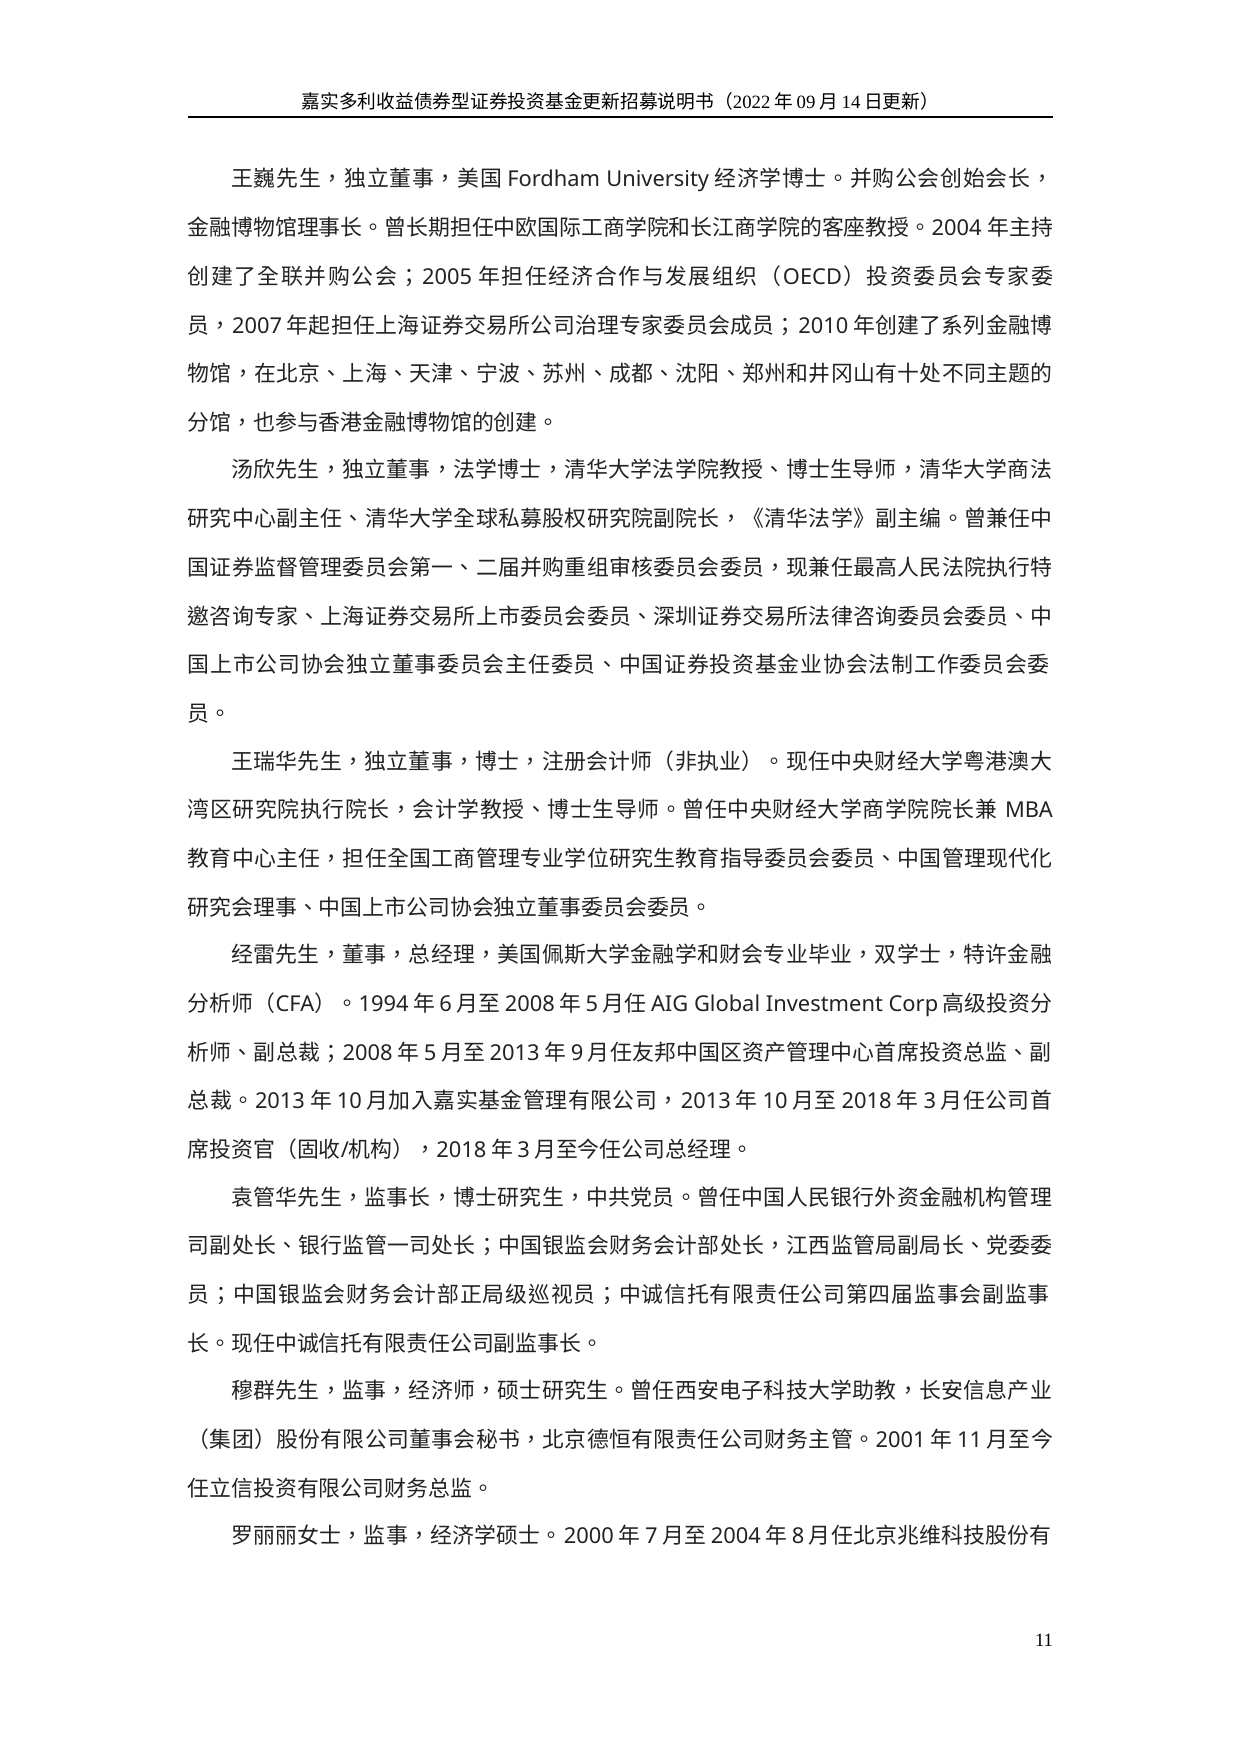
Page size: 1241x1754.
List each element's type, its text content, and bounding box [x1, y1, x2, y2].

text 王瑞华先生，独立董事，博士，注册会计师（非执业）。现任中央财经大学粤港澳大湾区研究院执行院长，会计学教授、博士生导师。曾任中央财经大学商学院院长兼MBA教育中心主任，担任全国工商管理专业学位研究生教育指导委员会委员、中国管理现代化研究会理事、中国上市公司协会独立董事委员会委员。 [187, 744, 1053, 923]
text 袁管华先生，监事长，博士研究生，中共党员。曾任中国人民银行外资金融机构管理司副处长、银行监管一司处长；中国银监会财务会计部处长，江西监管局副局长、党委委员；中国银监会财务会计部正局级巡视员；中诚信托有限责任公司第四届监事会副监事长。现任中诚信托有限责任公司副监事长。 [187, 1180, 1053, 1359]
text 经雷先生，董事，总经理，美国佩斯大学金融学和财会专业毕业，双学士，特许金融分析师（CFA）。1994年6月至2008年5月任AIG Global Investment Corp高级投资分析师、副总裁；2008年5月至2013年9月任友邦中国区资产管理中心首席投资总监、副总裁。2013年10月加入嘉实基金管理有限公司，2013年10月至2018年3月任公司首席投资官（固收/机构），2018年3月至今任公司总经理。 [187, 938, 1053, 1165]
text 汤欣先生，独立董事，法学博士，清华大学法学院教授、博士生导师，清华大学商法研究中心副主任、清华大学全球私募股权研究院副院长，《清华法学》副主编。曾兼任中国证券监督管理委员会第一、二届并购重组审核委员会委员，现兼任最高人民法院执行特邀咨询专家、上海证券交易所上市委员会委员、深圳证券交易所法律咨询委员会委员、中国上市公司协会独立董事委员会主任委员、中国证券投资基金业协会法制工作委员会委员。 [187, 453, 1053, 729]
text 王巍先生，独立董事，美国Fordham University经济学博士。并购公会创始会长，金融博物馆理事长。曾长期担任中欧国际工商学院和长江商学院的客座教授。2004 年主持创建了全联并购公会；2005年担任经济合作与发展组织（OECD）投资委员会专家委员，2007年起担任上海证券交易所公司治理专家委员会成员；2010年创建了系列金融博物馆，在北京、上海、天津、宁波、苏州、成都、沈阳、郑州和井冈山有十处不同主题的分馆，也参与香港金融博物馆的创建。 [187, 162, 1053, 438]
text 穆群先生，监事，经济师，硕士研究生。曾任西安电子科技大学助教，长安信息产业（集团）股份有限公司董事会秘书，北京德恒有限责任公司财务主管。2001年11月至今任立信投资有限公司财务总监。 [187, 1374, 1053, 1504]
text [187, 1519, 1053, 1551]
